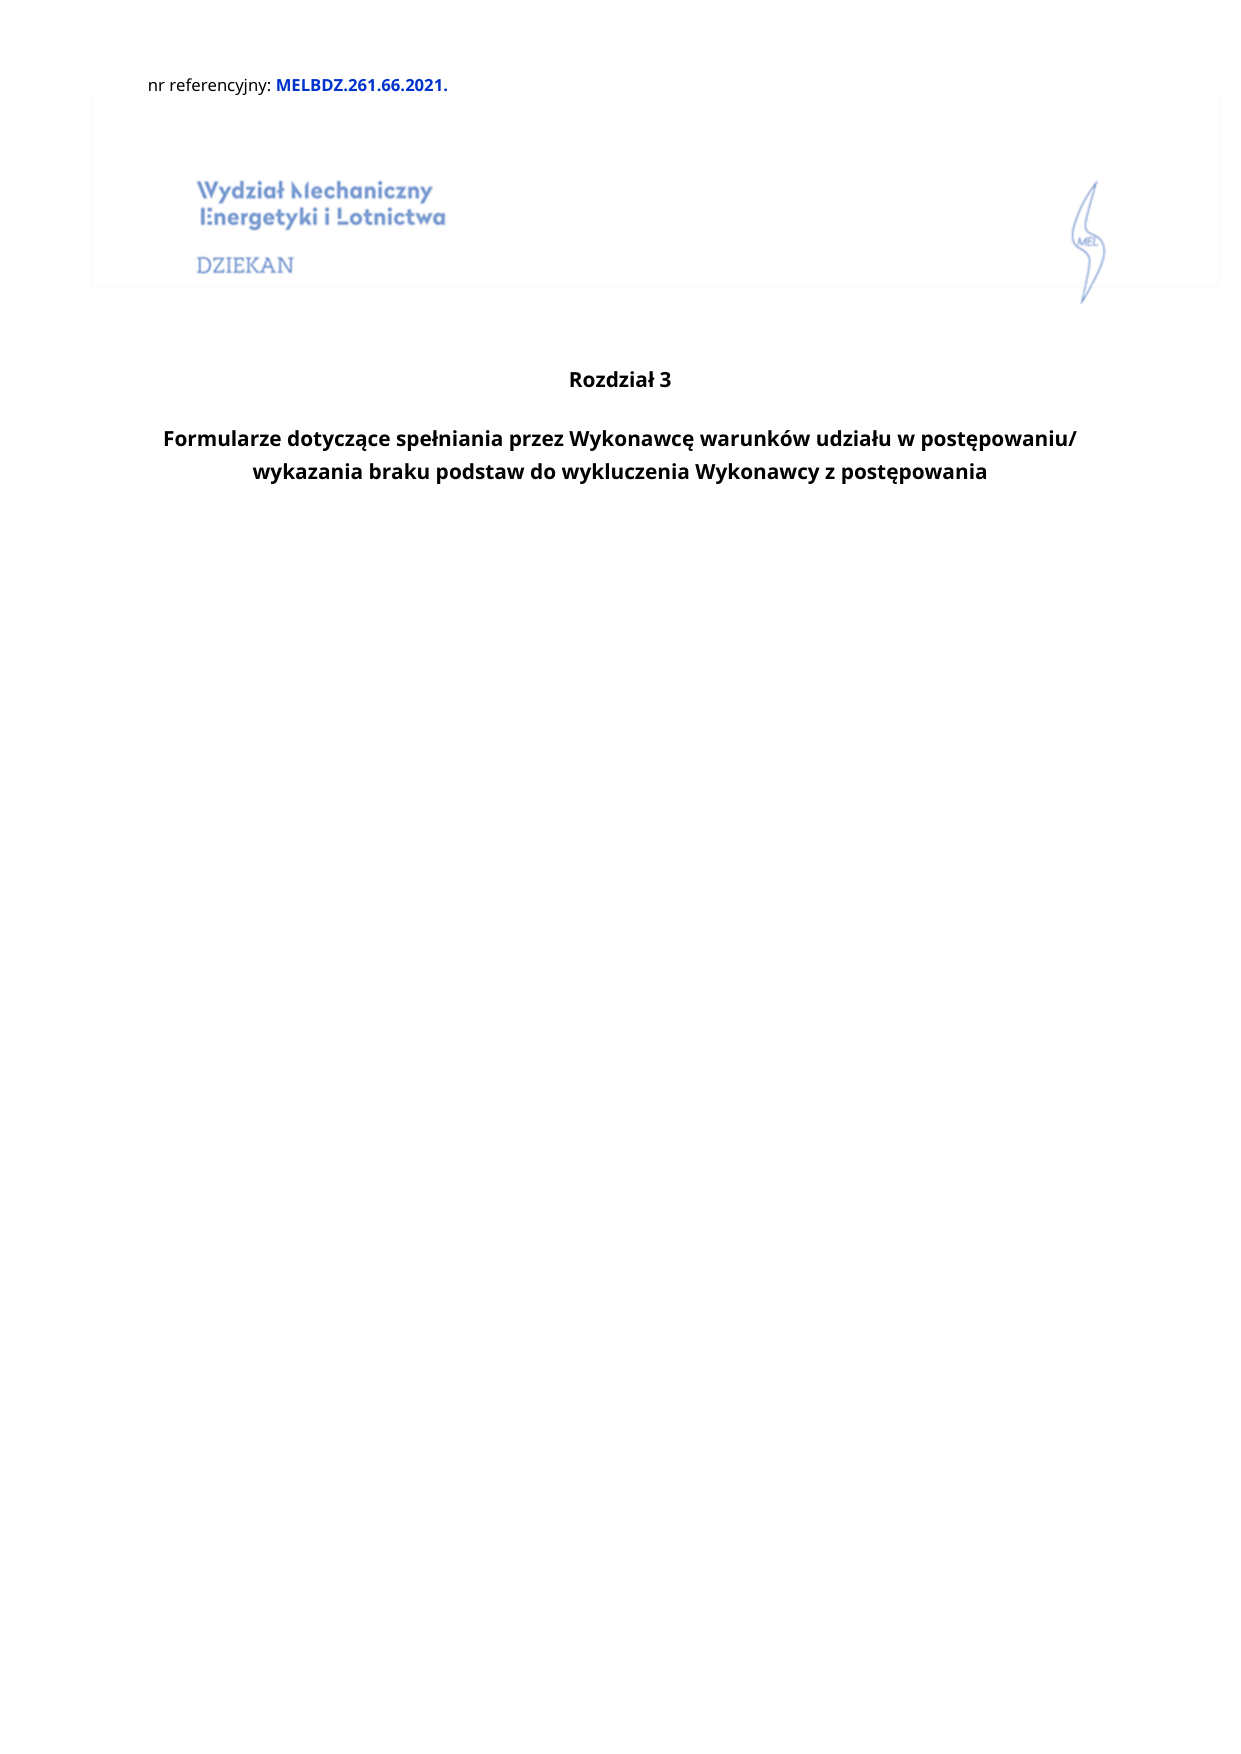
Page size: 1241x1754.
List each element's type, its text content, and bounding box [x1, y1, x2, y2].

picture [88, 96, 1220, 306]
text Formularze dotyczące spełniania przez Wykonawcę warunków udziału w postępowaniu/ wykazania braku podstaw do wykluczenia Wykonawcy z postępowania [148, 424, 1092, 485]
text Rozdział 3 [148, 365, 1092, 393]
